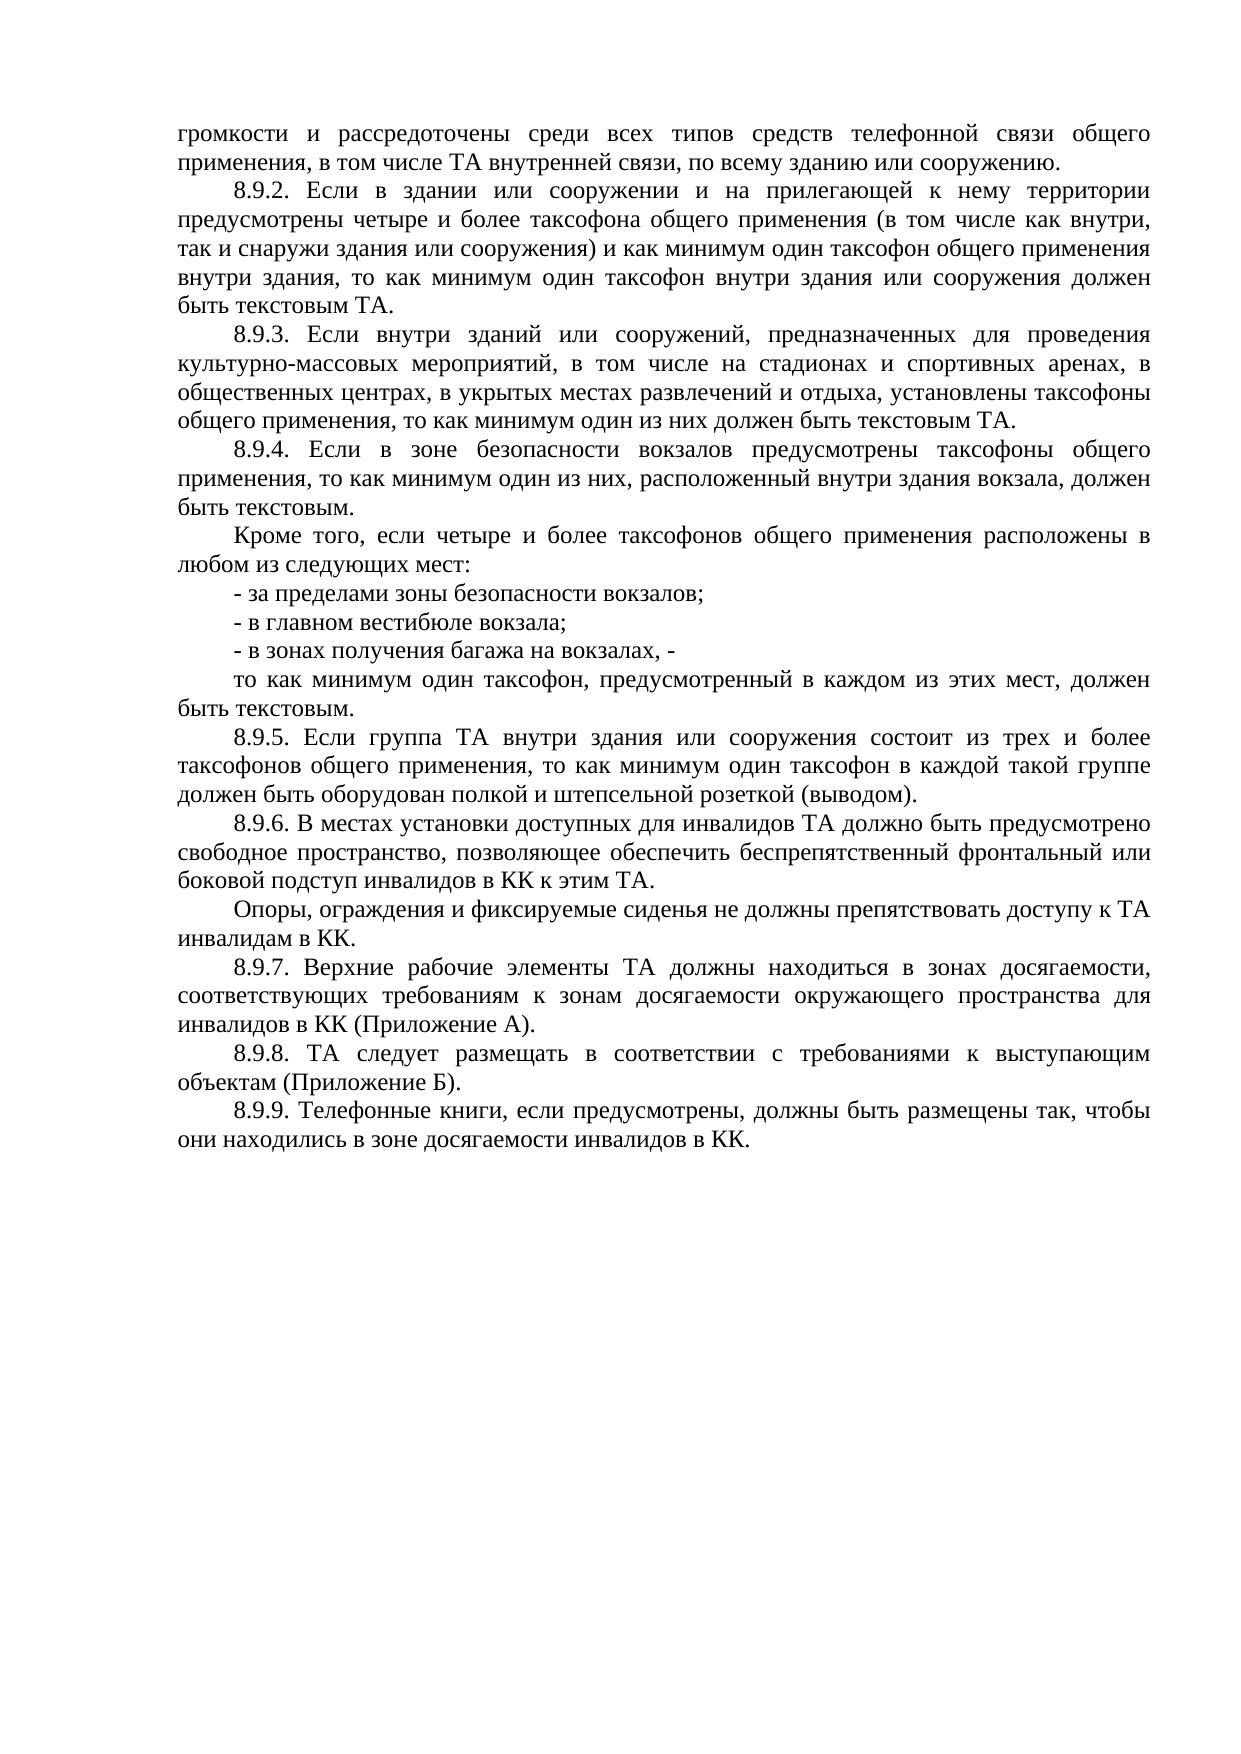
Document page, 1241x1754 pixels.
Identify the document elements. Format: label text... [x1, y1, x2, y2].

text 8.9.3. Если внутри зданий или сооружений, предназначенных для проведения культурно-массовых мероприятий, в том числе на стадионах и спортивных аренах, в общественных центрах, в укрытых местах развлечений и отдыха, установлены таксофоны общего применения, то как минимум один из них должен быть текстовым ТА. [177, 319, 1152, 434]
text 8.9.4. Если в зоне безопасности вокзалов предусмотрены таксофоны общего применения, то как минимум один из них, расположенный внутри здания вокзала, должен быть текстовым. [177, 434, 1152, 521]
text 8.9.2. Если в здании или сооружении и на прилегающей к нему территории предусмотрены четыре и более таксофона общего применения (в том числе как внутри, так и снаружи здания или сооружения) и как минимум один таксофон общего применения внутри здания, то как минимум один таксофон внутри здания или сооружения должен быть текстовым ТА. [177, 176, 1152, 319]
text 8.9.8. ТА следует размещать в соответствии с требованиями к выступающим объектам (Приложение Б). [177, 1038, 1152, 1096]
text 8.9.9. Телефонные книги, если предусмотрены, должны быть размещены так, чтобы они находились в зоне досягаемости инвалидов в КК. [177, 1096, 1152, 1153]
text Опоры, ограждения и фиксируемые сиденья не должны препятствовать доступу к ТА инвалидам в КК. [177, 894, 1152, 952]
text 8.9.5. Если группа ТА внутри здания или сооружения состоит из трех и более таксофонов общего применения, то как минимум один таксофон в каждой такой группе должен быть оборудован полкой и штепсельной розеткой (выводом). [177, 722, 1152, 808]
text то как минимум один таксофон, предусмотренный в каждом из этих мест, должен быть текстовым. [177, 664, 1152, 722]
text - за пределами зоны безопасности вокзалов; [177, 578, 1152, 607]
text - в зонах получения багажа на вокзалах, - [177, 636, 1152, 664]
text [177, 118, 1152, 176]
text Кроме того, если четыре и более таксофонов общего применения расположены в любом из следующих мест: [177, 521, 1152, 578]
text - в главном вестибюле вокзала; [177, 607, 1152, 636]
text 8.9.6. В местах установки доступных для инвалидов ТА должно быть предусмотрено свободное пространство, позволяющее обеспечить беспрепятственный фронтальный или боковой подступ инвалидов в КК к этим ТА. [177, 808, 1152, 894]
text 8.9.7. Верхние рабочие элементы ТА должны находиться в зонах досягаемости, соответствующих требованиям к зонам досягаемости окружающего пространства для инвалидов в КК (Приложение А). [177, 952, 1152, 1038]
